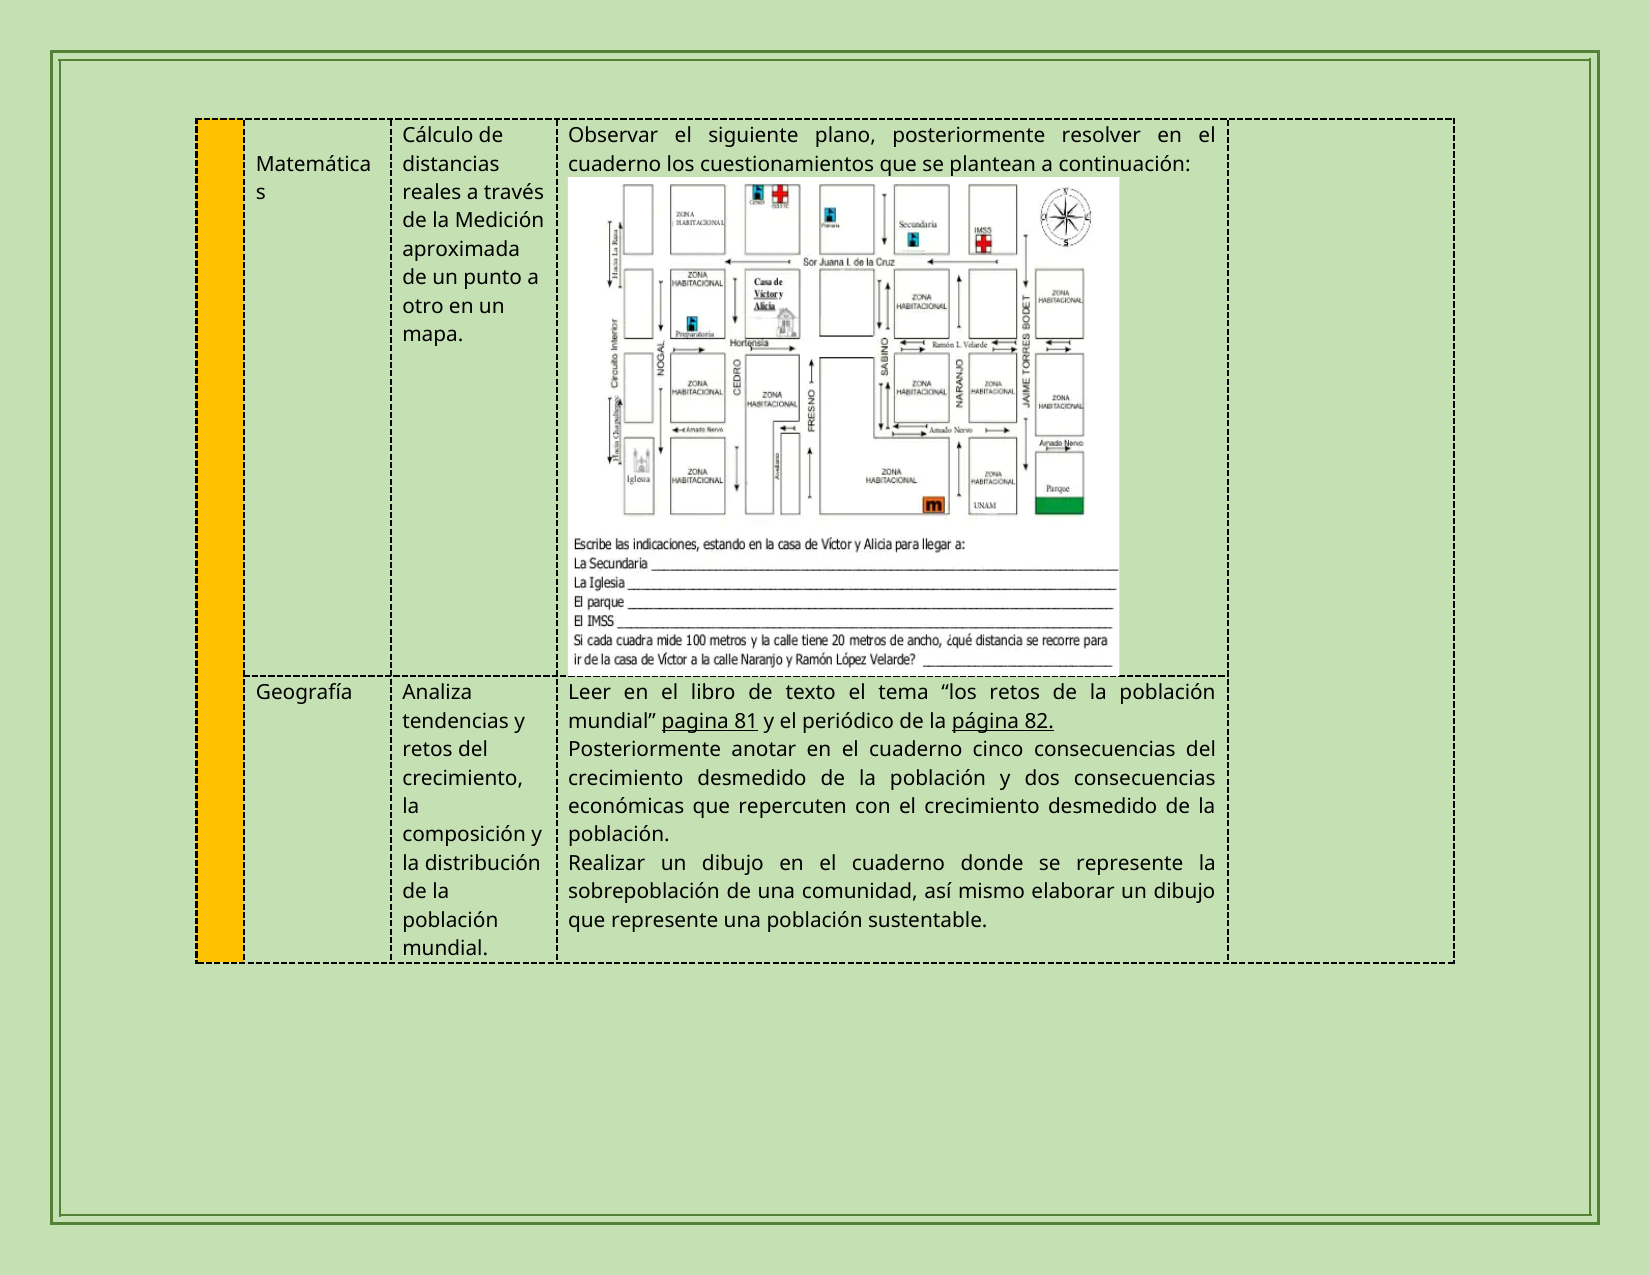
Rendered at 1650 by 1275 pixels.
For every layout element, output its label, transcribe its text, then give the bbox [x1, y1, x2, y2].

table_cell JUEVES [196, 118, 244, 962]
table_cell Analiza tendencias y retos del crecimiento, la composición y la distribución de la población mundial. [391, 675, 557, 962]
table_cell Matemáticas [244, 118, 391, 675]
table_cell Leer en el libro de texto el tema “los retos de la población mundial” pagina 81 y el periódico de la página 82. Posteriormente anotar en el cuaderno cinco consecuencias del crecimiento desmedido de la población y dos consecuencias económicas que repercuten con el crecimiento desmedido de la población. Realizar un dibujo en el cuaderno donde se represente la sobrepoblación de una comunidad, así mismo elaborar un dibujo que represente una población sustentable. [557, 675, 1228, 962]
table_cell Geografía [244, 675, 391, 962]
table_cell Cálculo de distancias reales a través de la Medición aproximada de un punto a otro en un mapa. [391, 118, 557, 675]
table_cell [1228, 118, 1454, 962]
picture [567, 177, 1120, 676]
table_cell Observar el siguiente plano, posteriormente resolver en el cuaderno los cuestionamientos que se plantean a continuación: [557, 118, 1228, 675]
